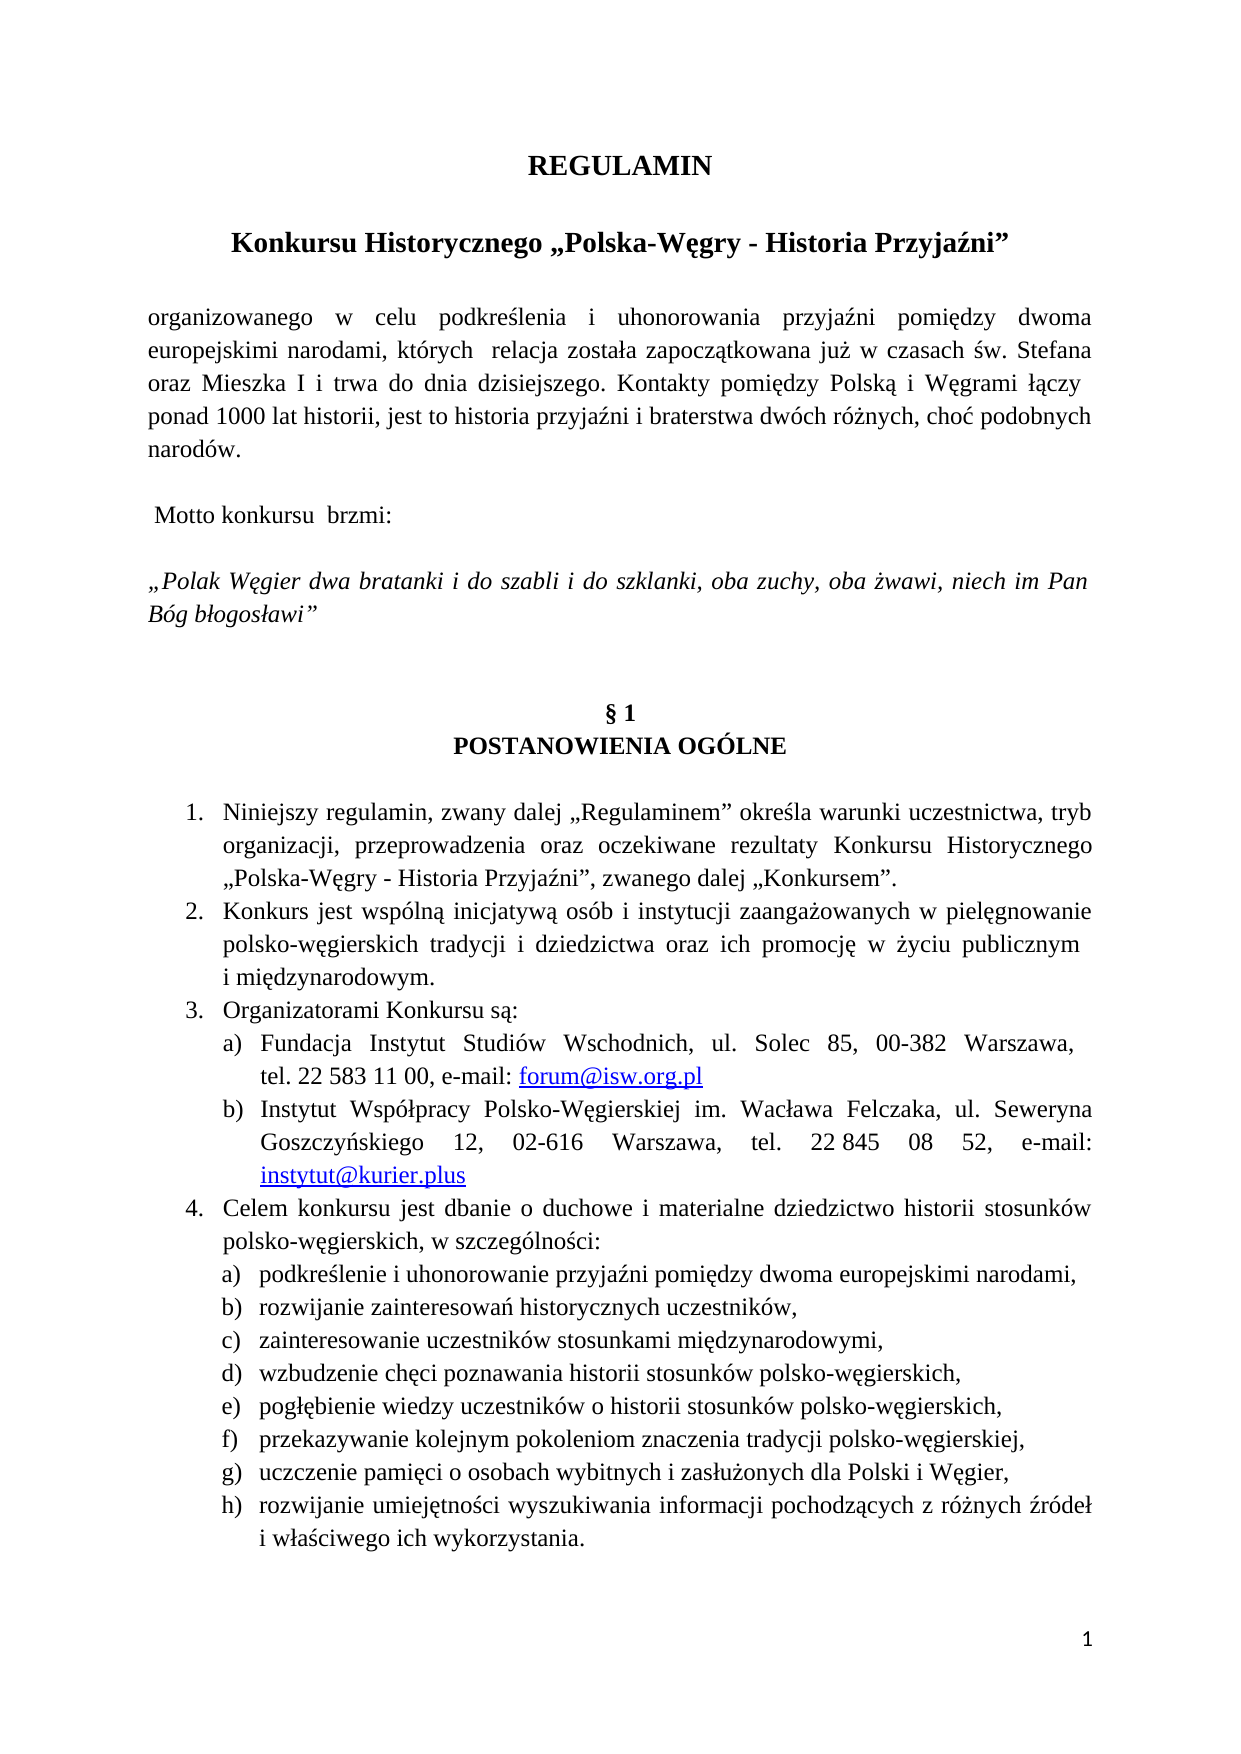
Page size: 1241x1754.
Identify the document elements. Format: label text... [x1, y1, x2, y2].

list Niniejszy regulamin, zwany dalej „Regulaminem” określa warunki uczestnictwa, tryb organizacji, przeprowadzenia oraz oczekiwane rezultaty Konkursu Historycznego „Polska-Węgry - Historia Przyjaźni”, zwanego dalej „Konkursem”. [185, 797, 1093, 892]
text Konkursu Historycznego „Polska-Węgry - Historia Przyjaźni” [148, 225, 1093, 258]
list pogłębienie wiedzy uczestników o historii stosunków polsko-węgierskich, [221, 1391, 1093, 1420]
list wzbudzenie chęci poznawania historii stosunków polsko-węgierskich, [221, 1358, 1093, 1387]
list uczczenie pamięci o osobach wybitnych i zasłużonych dla Polski i Węgier, [221, 1457, 1093, 1486]
list przekazywanie kolejnym pokoleniom znaczenia tradycji polsko-węgierskiej, [221, 1424, 1093, 1453]
list podkreślenie i uhonorowanie przyjaźni pomiędzy dwoma europejskimi narodami, [221, 1259, 1093, 1288]
list Fundacja Instytut Studiów Wschodnich, ul. Solec 85, 00-382 Warszawa, tel. 22 583 11 00, e-mail: forum@isw.org.pl [223, 1028, 1093, 1090]
text POSTANOWIENIA OGÓLNE [148, 731, 1093, 760]
text REGULAMIN [148, 148, 1093, 181]
list Celem konkursu jest dbanie o duchowe i materialne dziedzictwo historii stosunków polsko-węgierskich, w szczególności: [185, 1193, 1093, 1255]
list rozwijanie zainteresowań historycznych uczestników, [221, 1292, 1093, 1321]
list rozwijanie umiejętności wyszukiwania informacji pochodzących z różnych źródeł i właściwego ich wykorzystania. [221, 1491, 1093, 1552]
list Konkurs jest wspólną inicjatywą osób i instytucji zaangażowanych w pielęgnowanie polsko-węgierskich tradycji i dziedzictwa oraz ich promocję w życiu publicznym i międzynarodowym. [185, 896, 1093, 991]
list zainteresowanie uczestników stosunkami międzynarodowymi, [221, 1325, 1093, 1354]
text „Polak Węgier dwa bratanki i do szabli i do szklanki, oba zuchy, oba żwawi, niech im Pan Bóg błogosławi” [148, 566, 1093, 628]
text § 1 [148, 698, 1093, 727]
list Instytut Współpracy Polsko-Węgierskiej im. Wacława Felczaka, ul. Seweryna Goszczyńskiego 12, 02-616 Warszawa, tel. 22 845 08 52, e-mail: instytut@kurier.plus [223, 1094, 1093, 1189]
text organizowanego w celu podkreślenia i uhonorowania przyjaźni pomiędzy dwoma europejskimi narodami, których relacja została zapoczątkowana już w czasach św. Stefana oraz Mieszka I i trwa do dnia dzisiejszego. Kontakty pomiędzy Polską i Węgrami łączy ponad 1000 lat historii, jest to historia przyjaźni i braterstwa dwóch różnych, choć podobnych narodów. [148, 302, 1093, 463]
text Motto konkursu brzmi: [148, 500, 1093, 529]
list Organizatorami Konkursu są: [185, 995, 1093, 1024]
